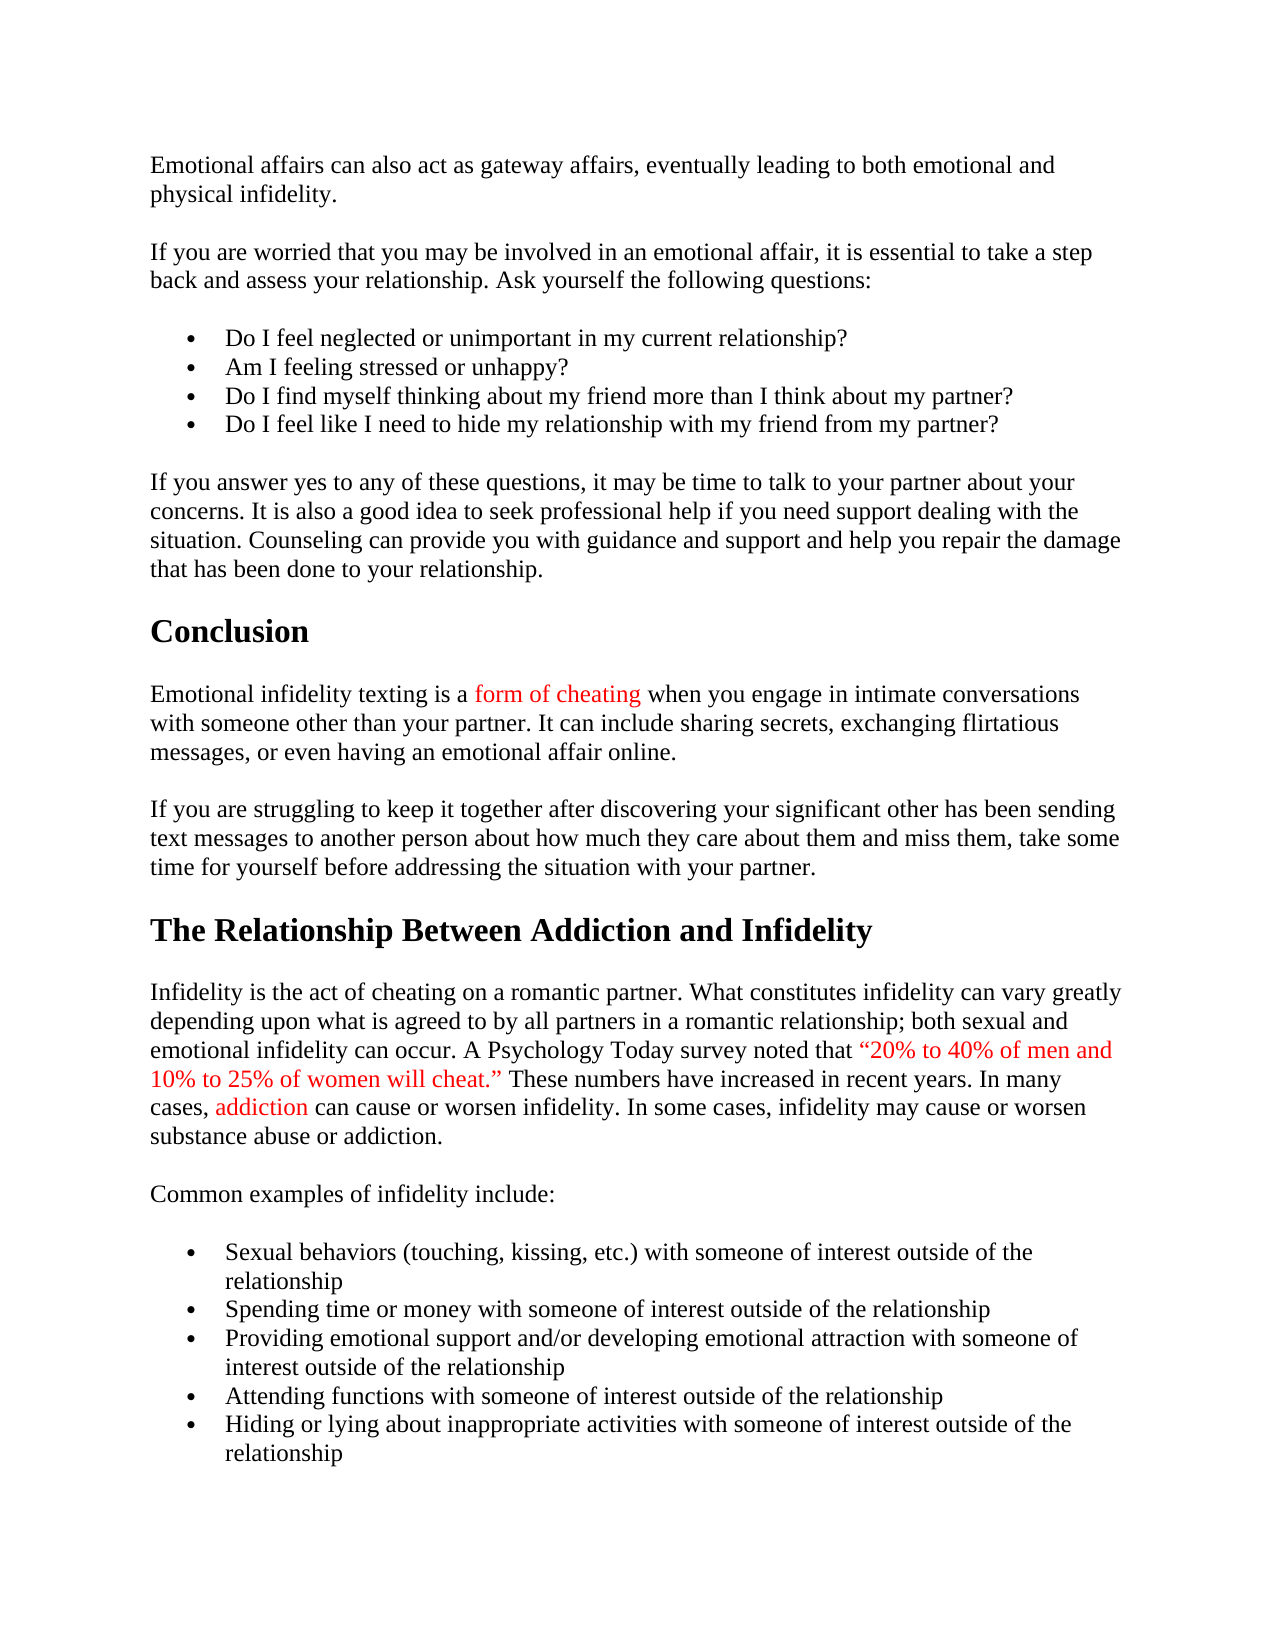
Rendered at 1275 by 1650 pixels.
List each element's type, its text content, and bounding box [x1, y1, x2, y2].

list Hiding or lying about inappropriate activities with someone of interest outside of the relationship [187, 1409, 1125, 1467]
text Emotional infidelity texting is a form of cheating when you engage in intimate conversations with someone other than your partner. It can include sharing secrets, exchanging flirtatious messages, or even having an emotional affair online. [150, 679, 1125, 765]
text Conclusion [150, 612, 1125, 650]
list Do I feel like I need to hide my relationship with my friend from my partner? [187, 409, 1125, 438]
text If you are struggling to keep it together after discovering your significant other has been sending text messages to another person about how much they care about them and miss them, take some time for yourself before addressing the situation with your partner. [150, 794, 1125, 881]
list Do I feel neglected or unimportant in my current relationship? [187, 323, 1125, 352]
list Spending time or money with someone of interest outside of the relationship [187, 1294, 1125, 1323]
list Attending functions with someone of interest outside of the relationship [187, 1381, 1125, 1409]
text The Relationship Between Addiction and Infidelity [150, 910, 1125, 948]
text Common examples of infidelity include: [150, 1179, 1125, 1208]
text Emotional affairs can also act as gateway affairs, eventually leading to both emotional and physical infidelity. [150, 150, 1125, 207]
list Do I find myself thinking about my friend more than I think about my partner? [187, 381, 1125, 409]
text Infidelity is the act of cheating on a romantic partner. What constitutes infidelity can vary greatly depending upon what is agreed to by all partners in a romantic relationship; both sexual and emotional infidelity can occur. A Psychology Today survey noted that “20% to 40% of men and 10% to 25% of women will cheat.” These numbers have increased in recent years. In many cases, addiction can cause or worsen infidelity. In some cases, infidelity may cause or worsen substance abuse or addiction. [150, 977, 1125, 1150]
list Providing emotional support and/or developing emotional attraction with someone of interest outside of the relationship [187, 1323, 1125, 1381]
list Am I feeling stressed or unhappy? [187, 352, 1125, 381]
text If you answer yes to any of these questions, it may be time to talk to your partner about your concerns. It is also a good idea to seek professional help if you need support dealing with the situation. Counseling can provide you with guidance and support and help you repair the damage that has been done to your relationship. [150, 467, 1125, 582]
list Sexual behaviors (touching, kissing, etc.) with someone of interest outside of the relationship [187, 1237, 1125, 1294]
text If you are worried that you may be involved in an emotional affair, it is essential to take a step back and assess your relationship. Ask yourself the following questions: [150, 237, 1125, 294]
